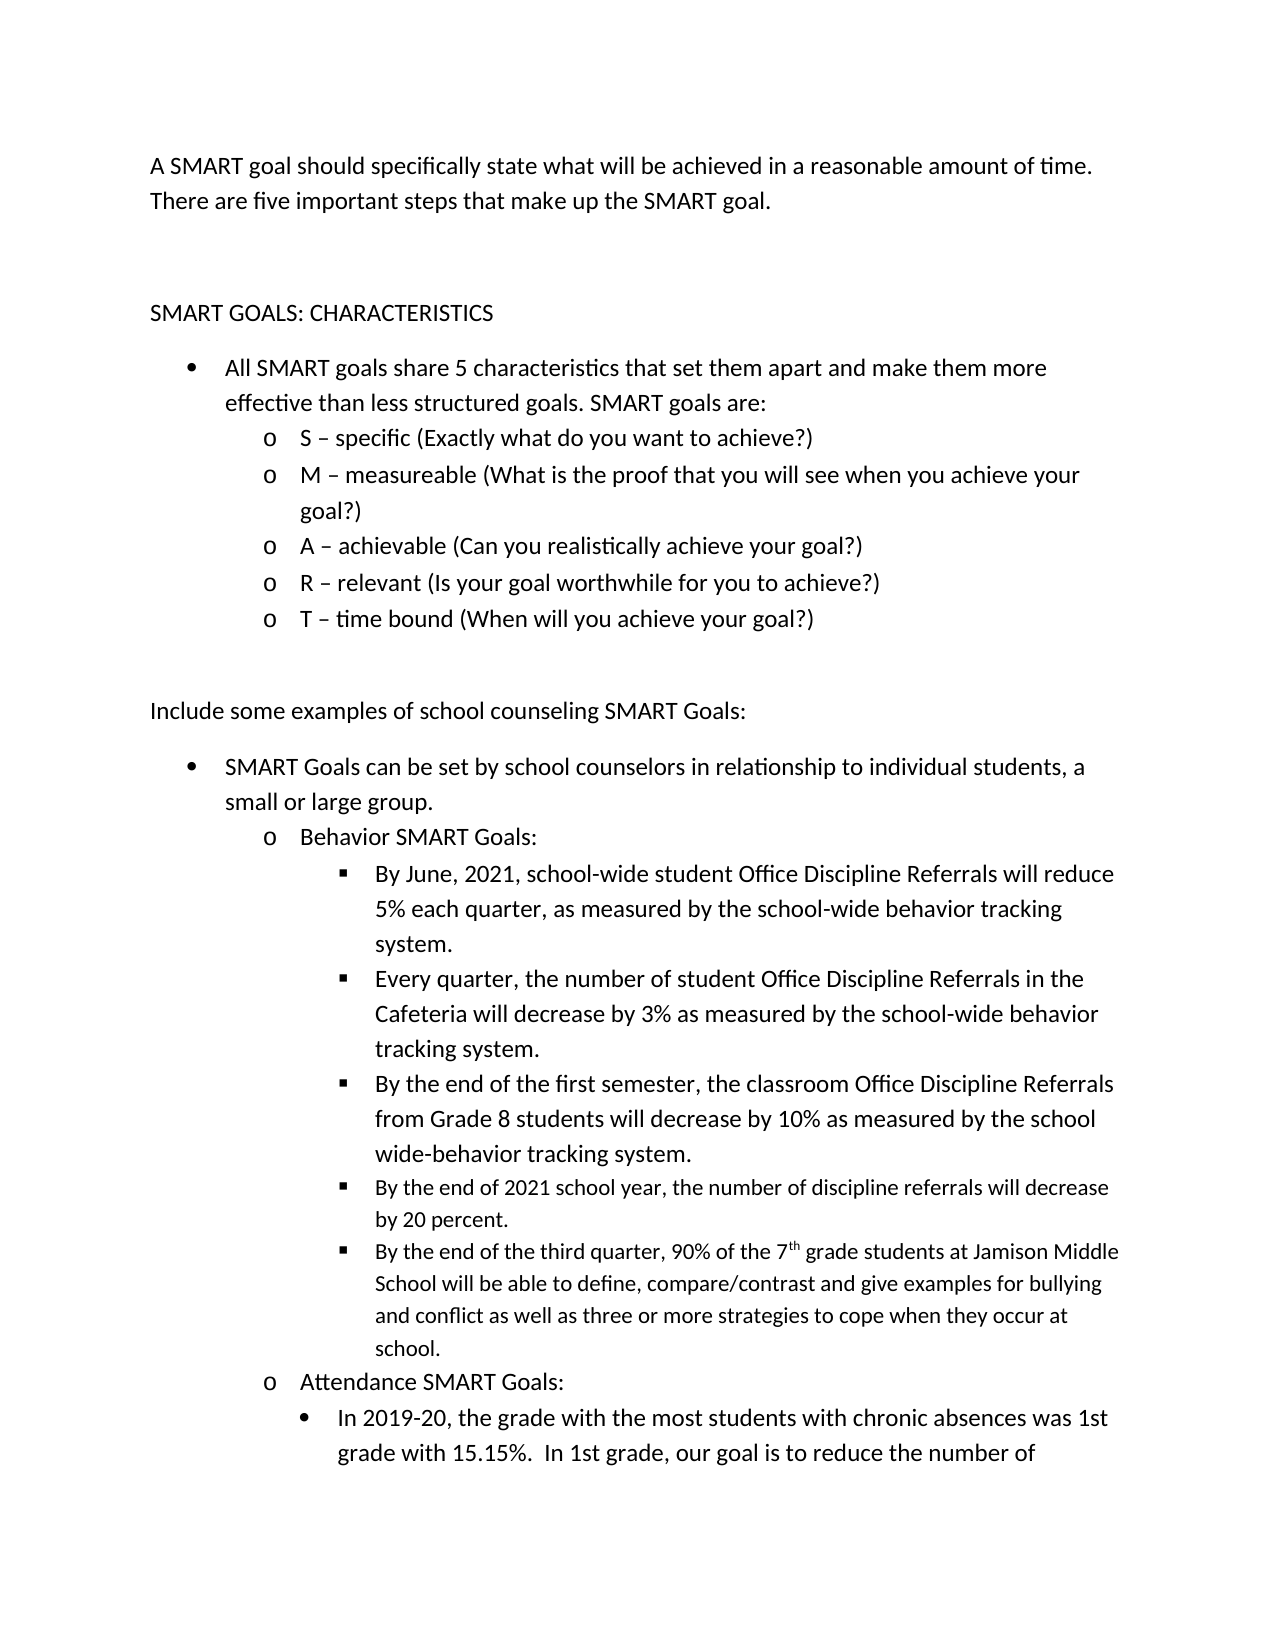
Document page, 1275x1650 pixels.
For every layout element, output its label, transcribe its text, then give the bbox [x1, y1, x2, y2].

list By the end of the third quarter, 90% of the 7th grade students at Jamison Middle School will be able to define, compare/contrast and give examples for bullying and conflict as well as three or more strategies to cope when they occur at school. [337, 1237, 1125, 1362]
list By the end of the first semester, the classroom Office Discipline Referrals from Grade 8 students will decrease by 10% as measured by the school wide-behavior tracking system. [337, 1068, 1125, 1168]
text A SMART goal should specifically state what will be achieved in a reasonable amount of time. There are five important steps that make up the SMART goal. [150, 150, 1125, 216]
list S – specific (Exactly what do you want to achieve?) [262, 422, 1125, 454]
list By June, 2021, school-wide student Office Discipline Referrals will reduce 5% each quarter, as measured by the school-wide behavior tracking system. [337, 858, 1125, 958]
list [300, 1402, 1125, 1468]
list All SMART goals share 5 characteristics that set them apart and make them more effective than less structured goals. SMART goals are: [187, 352, 1125, 418]
list SMART Goals can be set by school counselors in relationship to individual students, a small or large group. [187, 751, 1125, 817]
list M – measureable (What is the proof that you will see when you achieve your goal?) [262, 459, 1125, 526]
list Behavior SMART Goals: [262, 821, 1125, 853]
list A – achievable (Can you realistically achieve your goal?) [262, 530, 1125, 562]
list R – relevant (Is your goal worthwhile for you to achieve?) [262, 567, 1125, 598]
list Every quarter, the number of student Office Discipline Referrals in the Cafeteria will decrease by 3% as measured by the school-wide behavior tracking system. [337, 963, 1125, 1063]
list Attendance SMART Goals: [262, 1366, 1125, 1398]
text SMART GOALS: CHARACTERISTICS [150, 297, 1125, 327]
text Include some examples of school counseling SMART Goals: [150, 695, 1125, 726]
list T – time bound (When will you achieve your goal?) [262, 603, 1125, 635]
list By the end of 2021 school year, the number of discipline referrals will decrease by 20 percent. [337, 1173, 1125, 1233]
